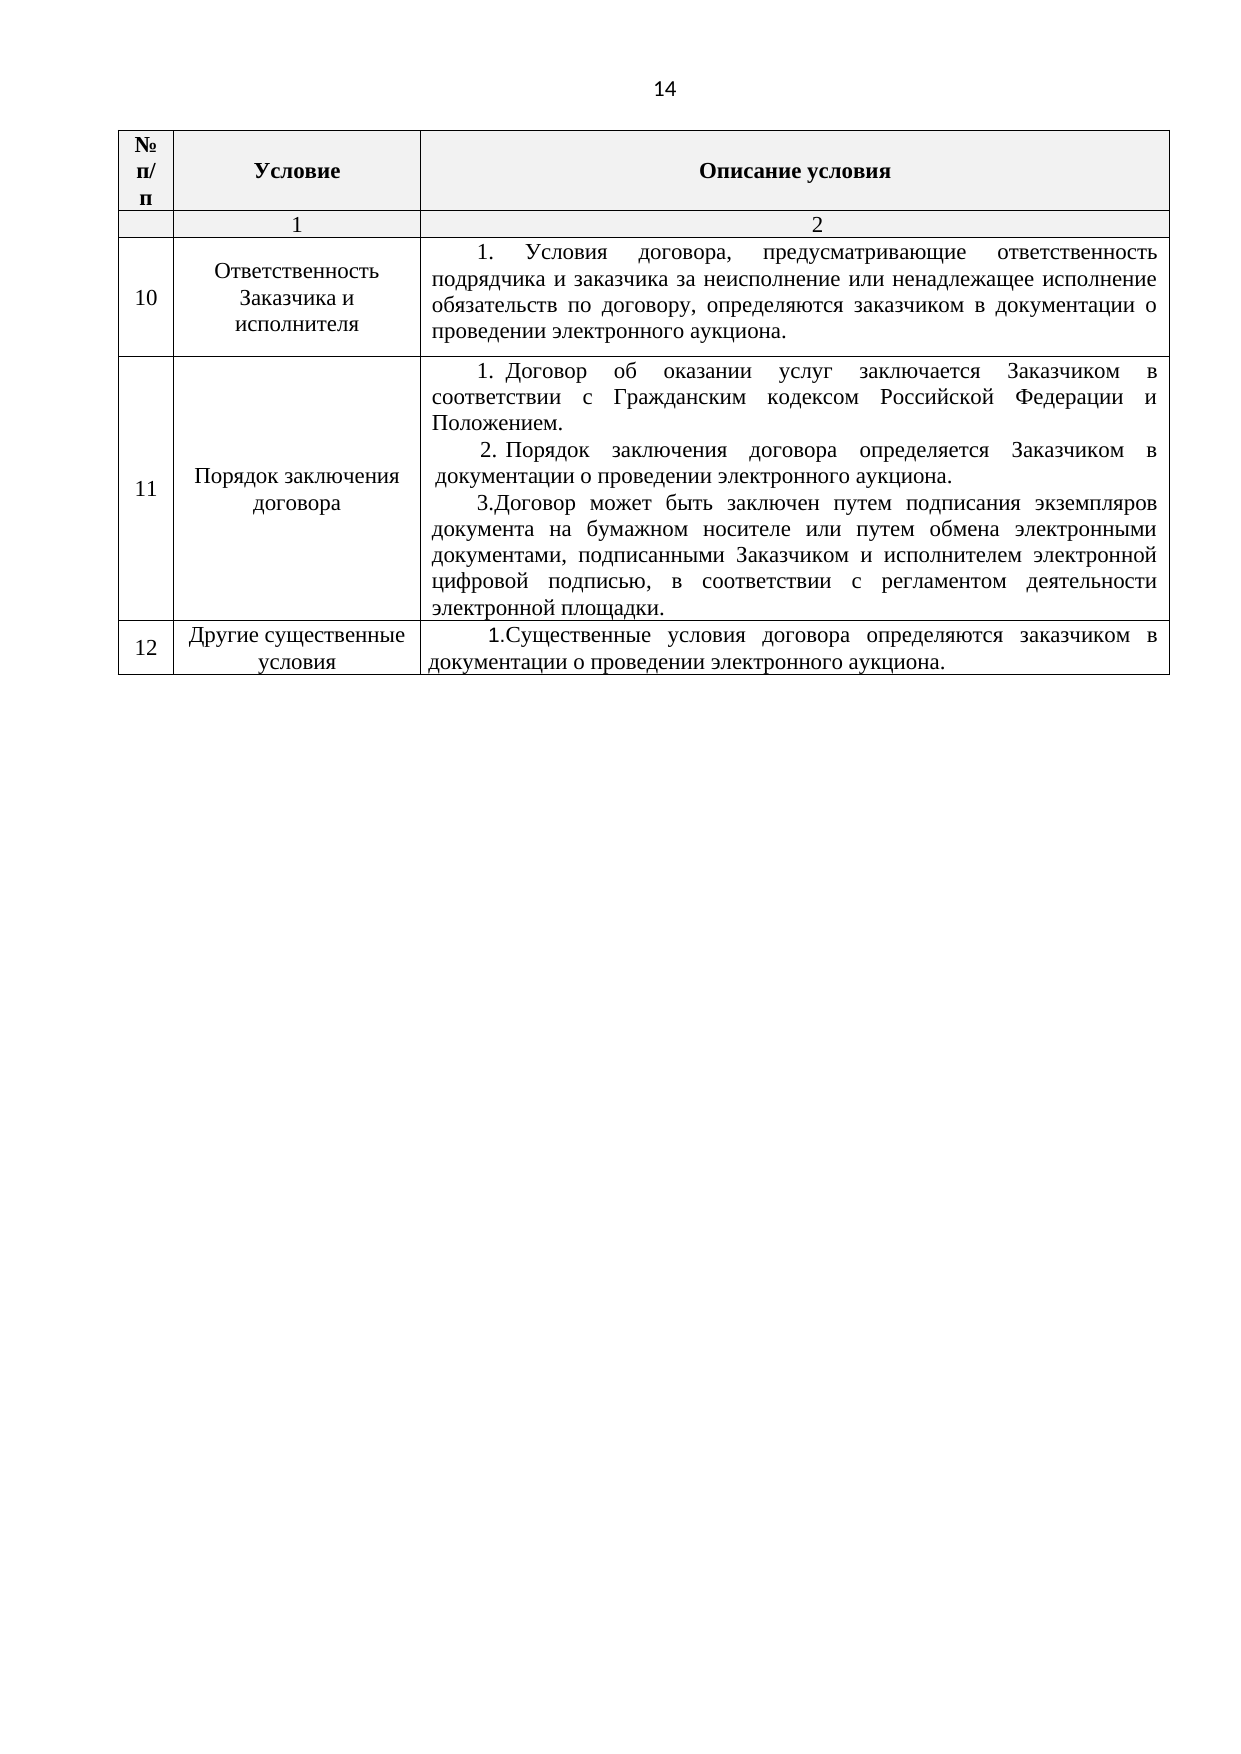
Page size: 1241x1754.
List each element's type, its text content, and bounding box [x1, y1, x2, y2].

table_cell Порядок заключения договора [174, 357, 420, 620]
table_cell Ответственность Заказчика и исполнителя [174, 238, 420, 356]
table_cell 12 [119, 621, 173, 674]
table_header Описание условия [421, 131, 1169, 210]
table_header № п/п [119, 131, 173, 210]
table_cell 1. Условия договора, предусматривающие ответственность подрядчика и заказчика за неисполнение или ненадлежащее исполнение обязательств по договору, определяются заказчиком в документации о проведении электронного аукциона. [421, 238, 1169, 356]
table_cell Другие существенные условия [174, 621, 420, 674]
table_cell Договор об оказании услуг заключается Заказчиком в соответствии с Гражданским кодексом Российской Федерации и Положением. Порядок заключения договора определяется Заказчиком в документации о проведении электронного аукциона. Договор может быть заключен путем подписания экземпляров документа на бумажном носителе или путем обмена электронными документами, подписанными Заказчиком и исполнителем электронной цифровой подписью, в соответствии с регламентом деятельности электронной площадки. [421, 357, 1169, 620]
table_header Условие [174, 131, 420, 210]
table_cell 1 [174, 211, 420, 237]
table_cell 2 [421, 211, 1169, 237]
table_cell 10 [119, 238, 173, 356]
table_cell Существенные условия договора определяются заказчиком в документации о проведении электронного аукциона. [421, 621, 1169, 674]
table_cell [119, 211, 173, 237]
table_cell 11 [119, 357, 173, 620]
